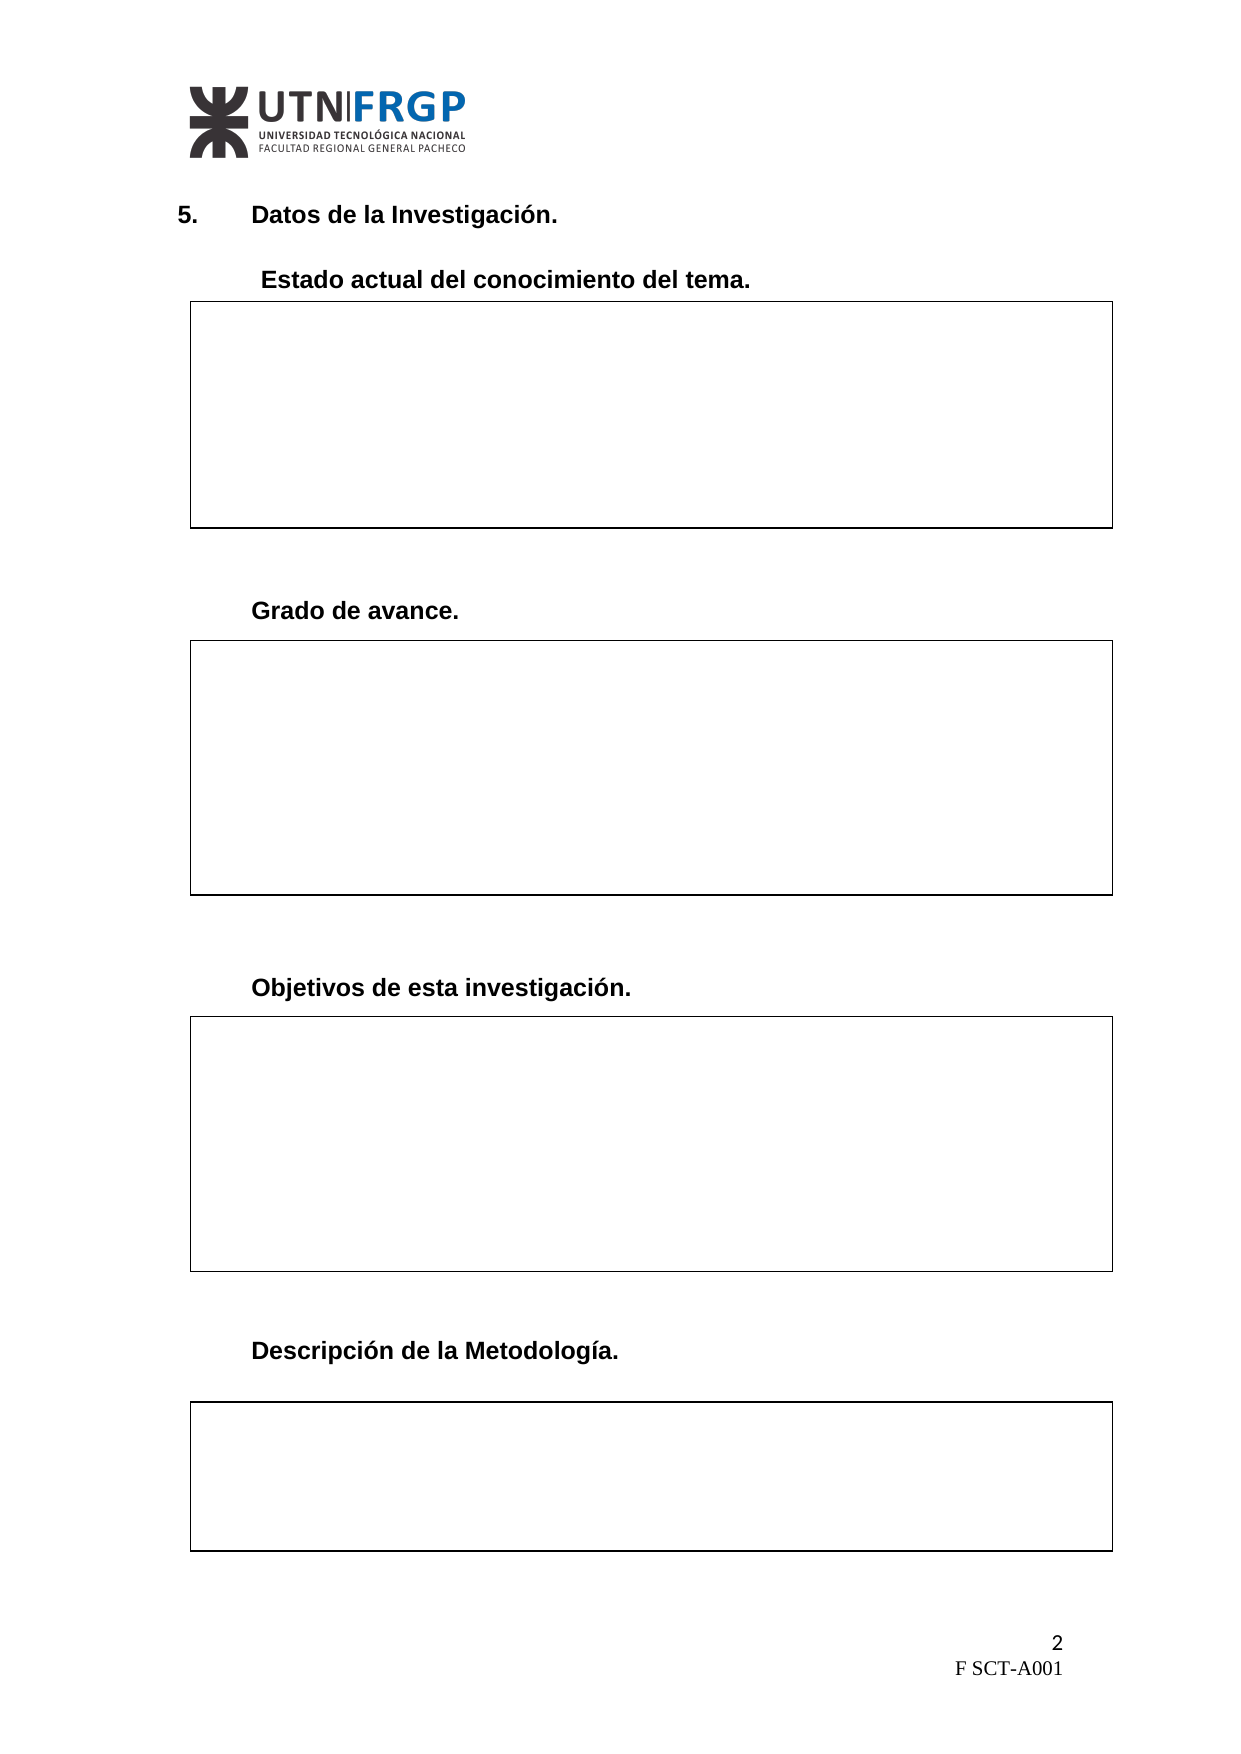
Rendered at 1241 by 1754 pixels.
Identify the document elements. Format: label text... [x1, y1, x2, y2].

list Datos de la Investigación. [177, 200, 1063, 229]
list Estado actual del conocimiento del tema. [177, 265, 1063, 294]
list Objetivos de esta investigación. [177, 973, 1063, 1001]
picture [177, 73, 473, 173]
list Descripción de la Metodología. [177, 1336, 1063, 1364]
list Grado de avance. [177, 596, 1063, 624]
